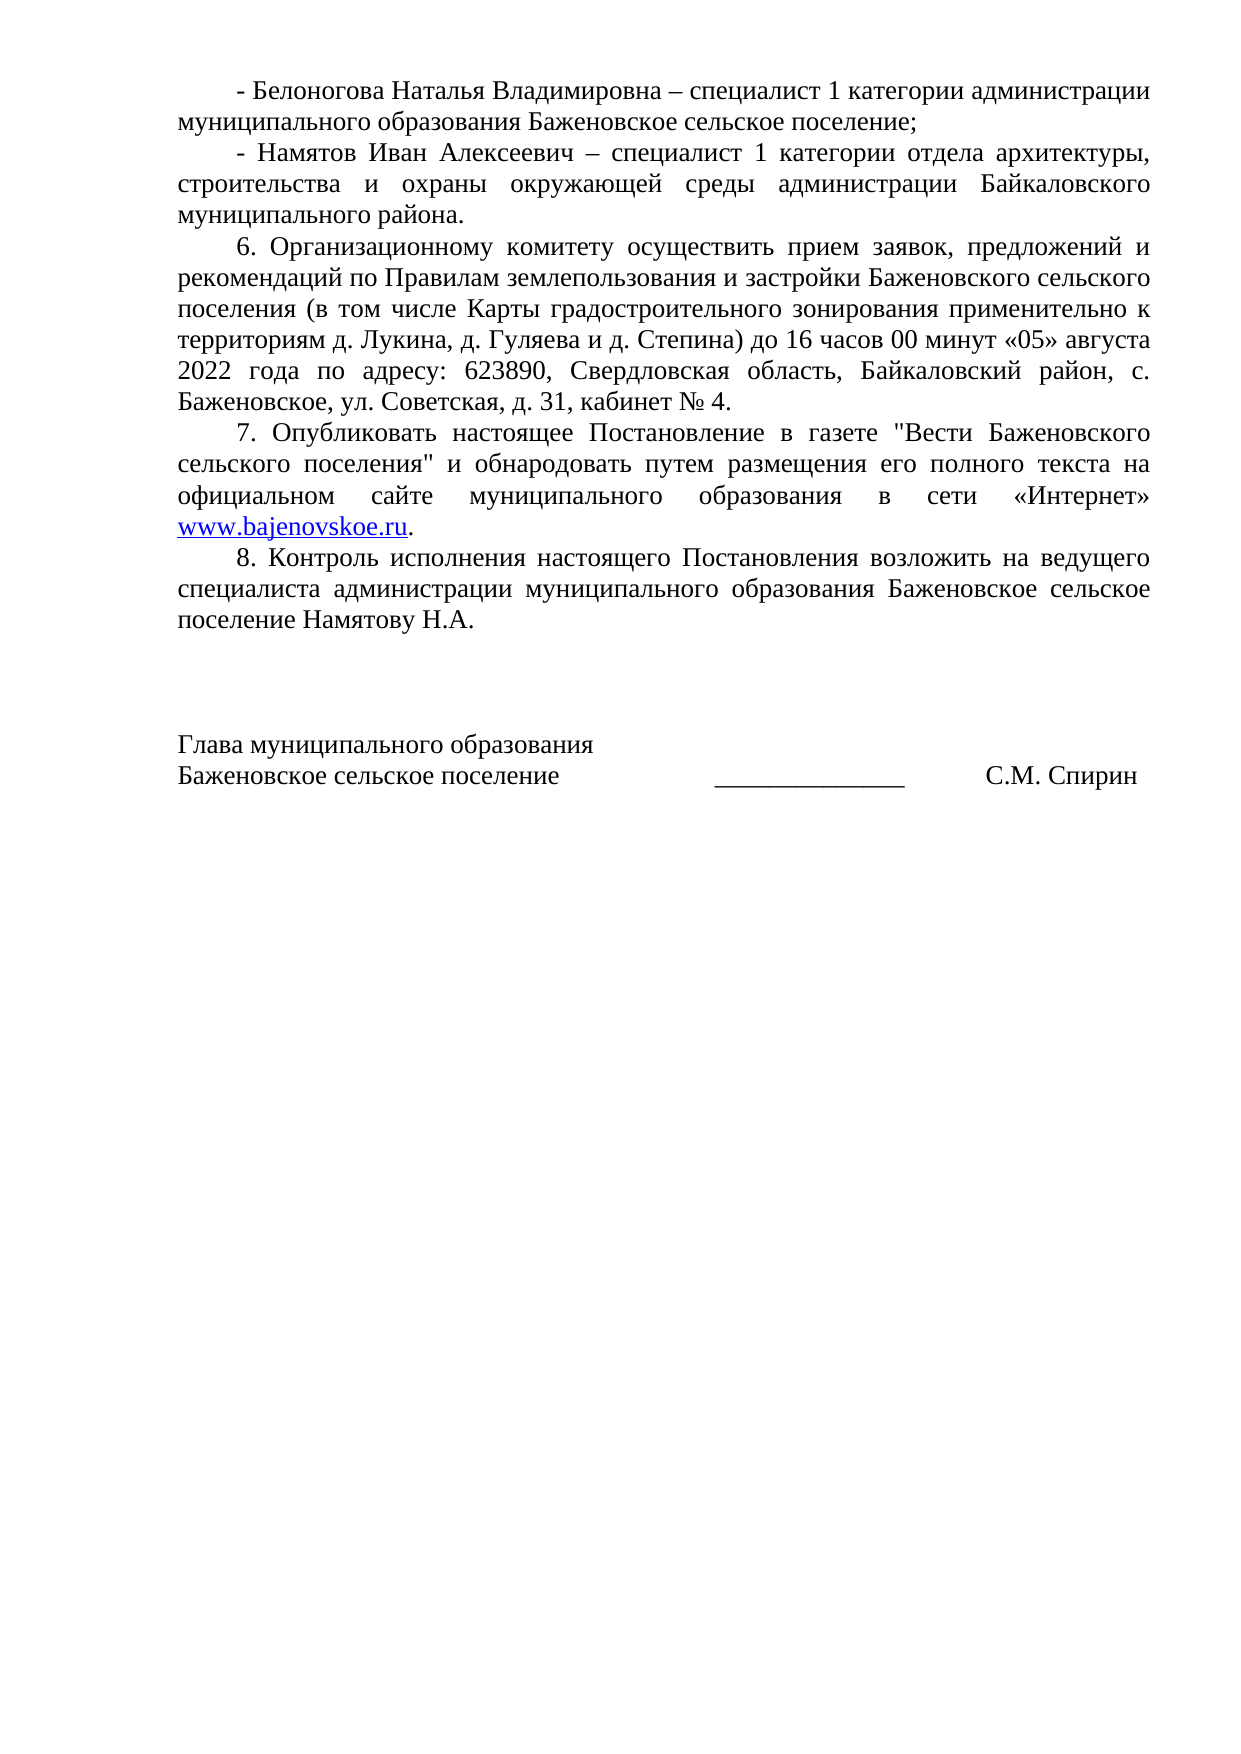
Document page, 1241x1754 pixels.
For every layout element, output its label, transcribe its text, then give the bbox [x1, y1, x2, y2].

text - Белоногова Наталья Владимировна – специалист 1 категории администрации муниципального образования Баженовское сельское поселение; [177, 74, 1152, 136]
text 7. Опубликовать настоящее Постановление в газете "Вести Баженовского сельского поселения" и обнародовать путем размещения его полного текста на официальном сайте муниципального образования в сети «Интернет» www.bajenovskoe.ru. [177, 416, 1152, 541]
text 6. Организационному комитету осуществить прием заявок, предложений и рекомендаций по Правилам землепользования и застройки Баженовского сельского поселения (в том числе Карты градостроительного зонирования применительно к территориям д. Лукина, д. Гуляева и д. Степина) до 16 часов 00 минут «05» августа 2022 года по адресу: 623890, Свердловская область, Байкаловский район, с. Баженовское, ул. Советская, д. 31, кабинет № 4. [177, 229, 1152, 416]
text - Намятов Иван Алексеевич – специалист 1 категории отдела архитектуры, строительства и охраны окружающей среды администрации Байкаловского муниципального района. [177, 136, 1152, 229]
text Баженовское сельское поселение ______________ С.М. Спирин [177, 759, 1152, 790]
text Глава муниципального образования [177, 728, 1152, 759]
text 8. Контроль исполнения настоящего Постановления возложить на ведущего специалиста администрации муниципального образования Баженовское сельское поселение Намятову Н.А. [177, 541, 1152, 634]
